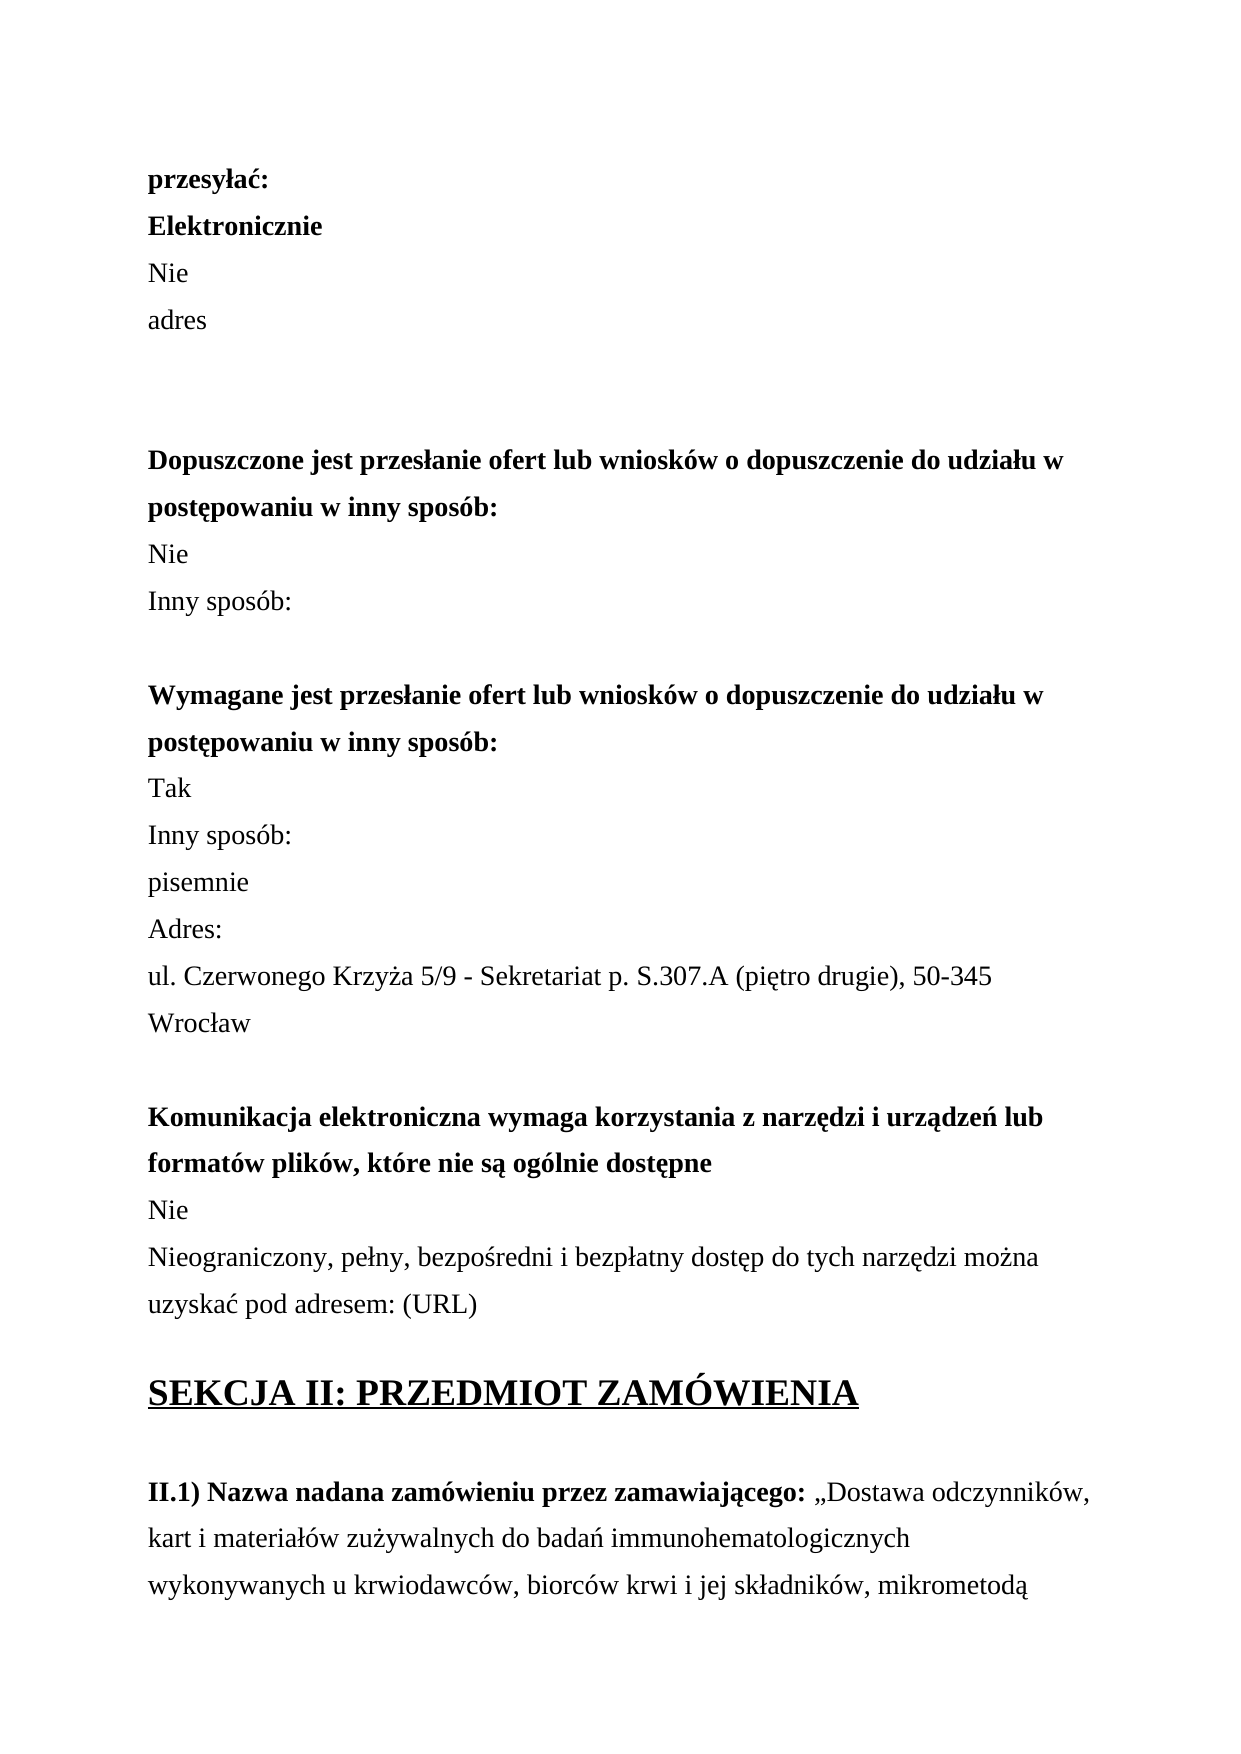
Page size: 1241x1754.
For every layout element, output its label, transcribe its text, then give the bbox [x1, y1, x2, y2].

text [148, 1413, 1093, 1601]
text SEKCJA II: PRZEDMIOT ZAMÓWIENIA [148, 1366, 1093, 1413]
text Dopuszczone jest przesłanie ofert lub wniosków o dopuszczenie do udziału w postępowaniu w inny sposób: Nie Inny sposób: Wymagane jest przesłanie ofert lub wniosków o dopuszczenie do udziału w postępowaniu w inny sposób: Tak Inny sposób: pisemnie Adres: ul. Czerwonego Krzyża 5/9 - Sekretariat p. S.307.A (piętro drugie), 50-345 Wrocław [148, 429, 1093, 1038]
text Nie adres [148, 241, 1093, 382]
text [148, 148, 1093, 241]
text Nie Nieograniczony, pełny, bezpośredni i bezpłatny dostęp do tych narzędzi można uzyskać pod adresem: (URL) [148, 1179, 1093, 1366]
text Komunikacja elektroniczna wymaga korzystania z narzędzi i urządzeń lub formatów plików, które nie są ogólnie dostępne [148, 1038, 1093, 1179]
